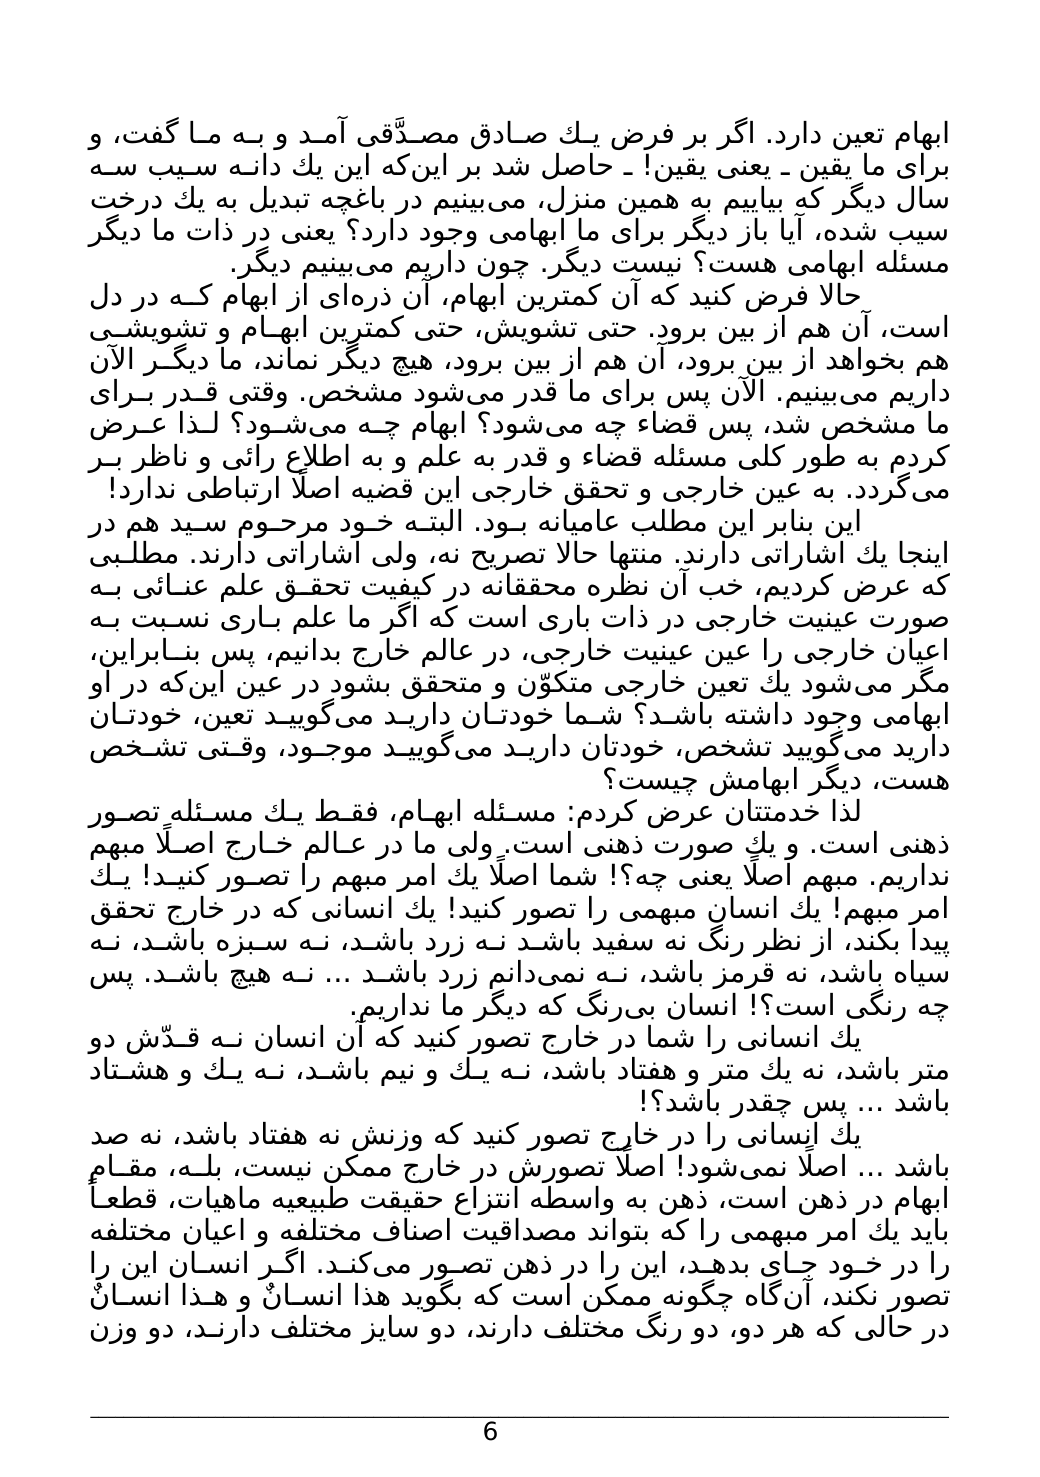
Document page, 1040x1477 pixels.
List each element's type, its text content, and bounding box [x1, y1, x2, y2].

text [89, 1119, 951, 1344]
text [89, 118, 951, 279]
text یك انسانی را شما در خارج تصور كنید كه آن انسان نه قدّش دو متر باشد، نه یك متر و هفتاد باشد، نه یك و نیم باشد، نه یك و هشتاد باشد ... پس چقدر باشد؟! [89, 1022, 951, 1119]
text لذا خدمتتان عرض كردم: مسئله ابهام، فقط یك مسئله تصور ذهنی است. و یك صورت ذهنی است. ولی ما در عالم خارج اصلًا مبهم نداریم. مبهم اصلًا یعنی چه؟! شما اصلًا یك امر مبهم را تصور كنید! یك امر مبهم! یك انسان مبهمی را تصور كنید! یك انسانی كه در خارج تحقق پیدا بكند، از نظر رنگ نه سفید باشد نه زرد باشد، نه سبزه باشد، نه سیاه باشد، نه قرمز باشد، نه نمی‌دانم زرد باشد ... نه هیچ باشد. پس چه رنگی است؟! انسان بی‌رنگ كه دیگر ما نداریم. [89, 796, 951, 1022]
text حالا فرض كنید كه آن كمترین ابهام، آن ذره‌ای از ابهام كه در دل است، آن هم از بین برود. حتی تشویش، حتی كمترین ابهام و تشویشی هم بخواهد از بین برود، آن هم از بین برود، هیچ دیگر نماند، ما دیگر الآن داریم می‌بینیم. الآن پس برای ما قدر می‌شود مشخص. وقتی قدر برای ما مشخص شد، پس قضاء چه می‌شود؟ ابهام چه می‌شود؟ لذا عرض كردم به طور كلی مسئله قضاء و قدر به علم و به اطلاع رائی و ناظر بر می‌گردد. به عین خارجی و تحقق خارجی این قضیه اصلًا ارتباطی ندارد! [89, 279, 951, 505]
text این بنابر این مطلب عامیانه بود. البته خود مرحوم سید هم در اینجا یك اشاراتی دارند. منتها حالا تصریح نه، ولی اشاراتی دارند. مطلبی كه عرض كردیم، خب آن نظره محققانه در كیفیت تحقق علم عنائی به صورت عینیت خارجی در ذات باری است كه اگر ما علم باری نسبت به اعیان خارجی را عین عینیت خارجی، در عالم خارج بدانیم، پس بنابراین، مگر می‌شود یك تعین خارجی متكوّن و متحقق بشود در عین این‌كه در او ابهامی وجود داشته باشد؟ شما خودتان دارید می‌گویید تعین، خودتان دارید می‌گویید تشخص، خودتان دارید می‌گویید موجود، وقتی تشخص هست، دیگر ابهامش چیست؟ [89, 505, 951, 796]
